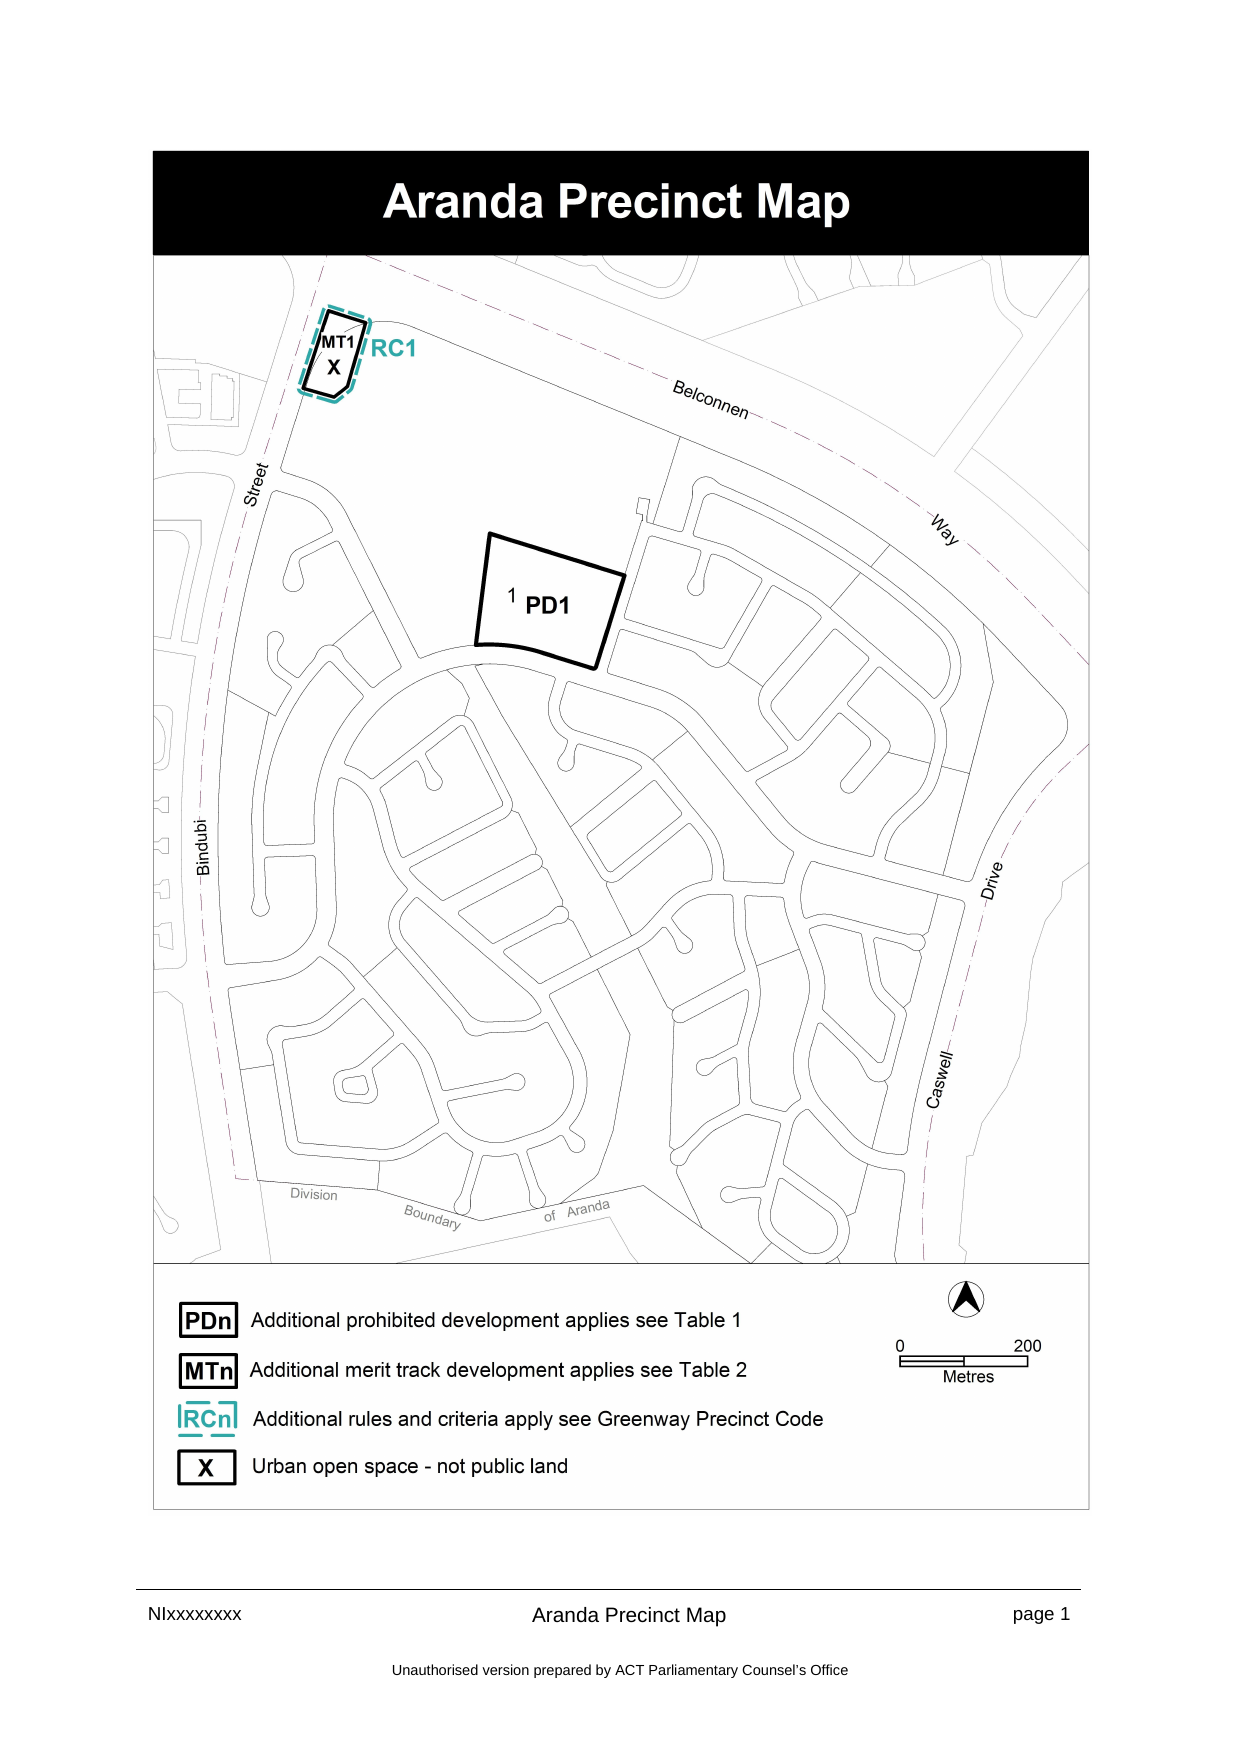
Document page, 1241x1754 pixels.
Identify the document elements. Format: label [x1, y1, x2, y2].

picture [148, 149, 1092, 1516]
